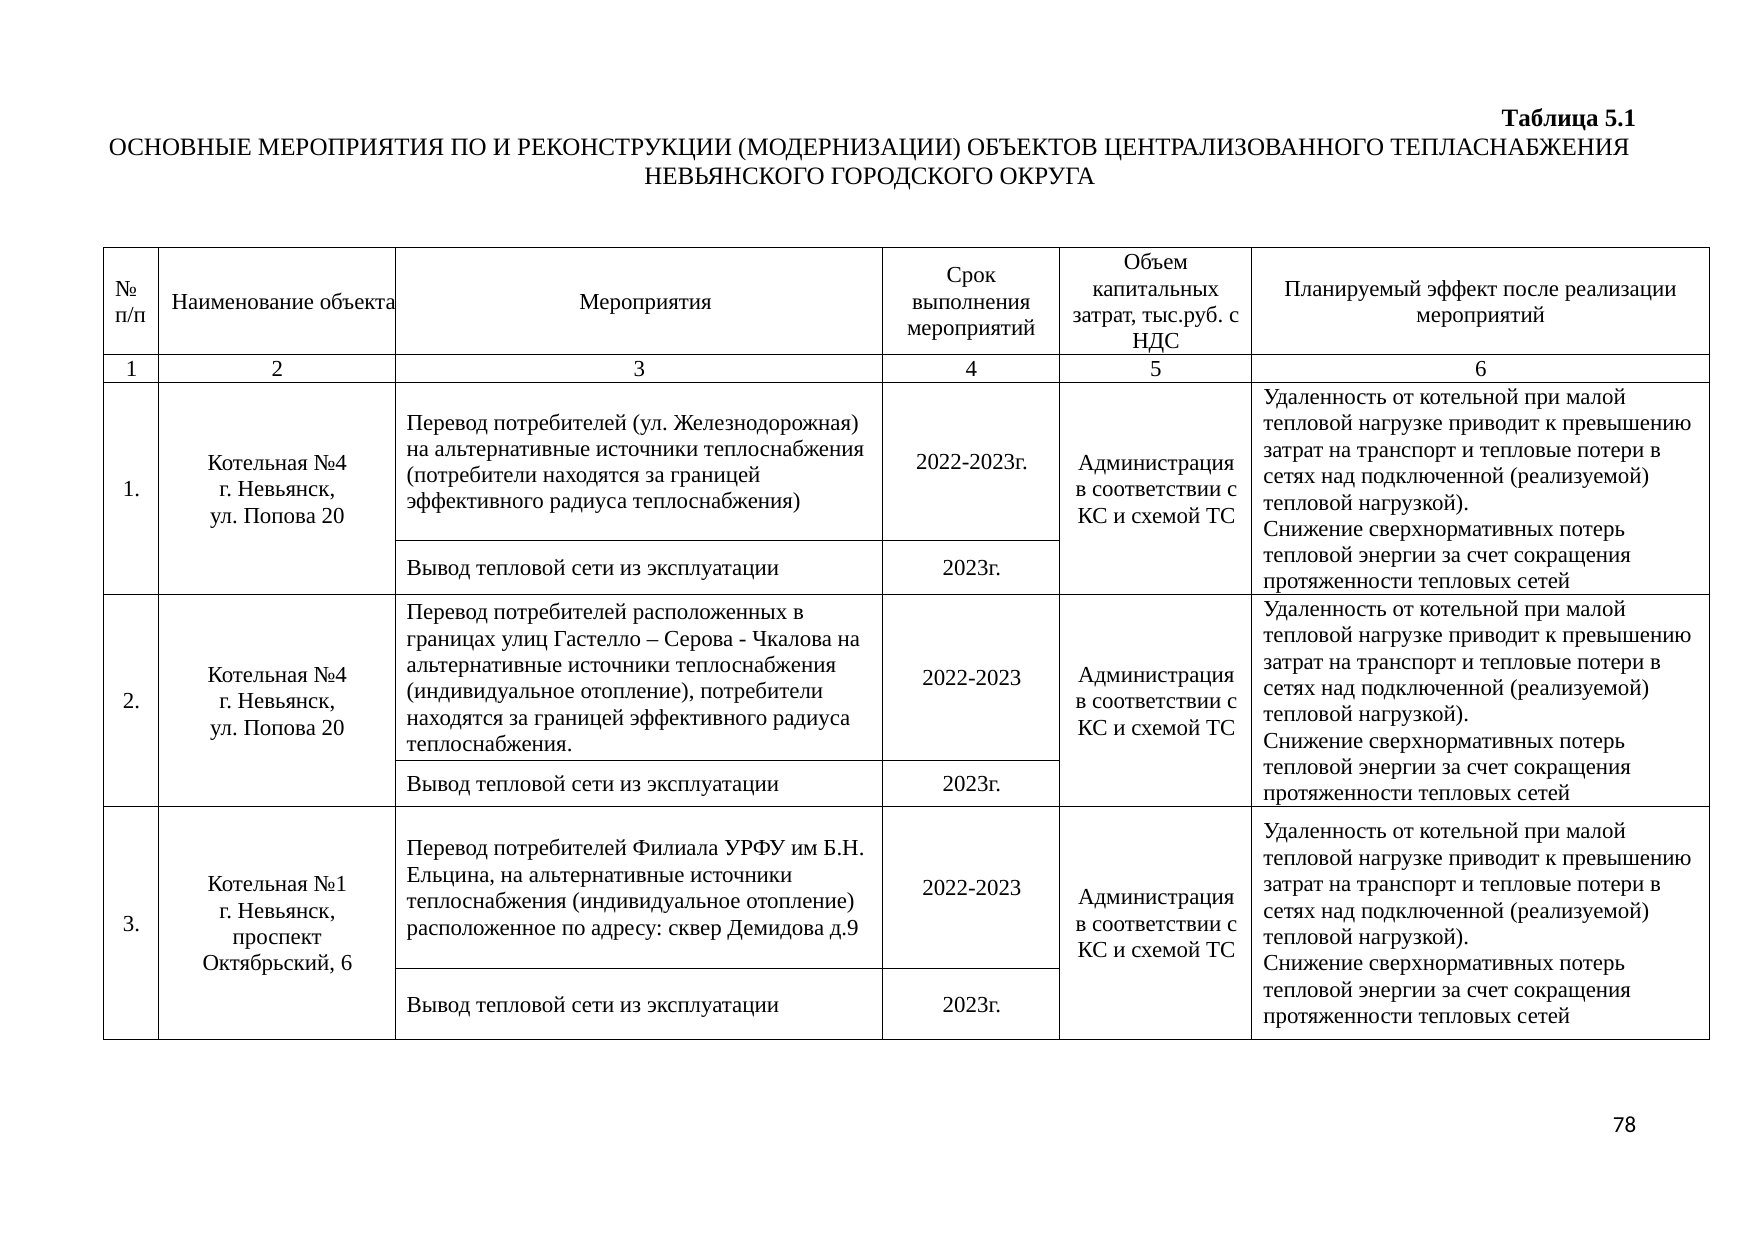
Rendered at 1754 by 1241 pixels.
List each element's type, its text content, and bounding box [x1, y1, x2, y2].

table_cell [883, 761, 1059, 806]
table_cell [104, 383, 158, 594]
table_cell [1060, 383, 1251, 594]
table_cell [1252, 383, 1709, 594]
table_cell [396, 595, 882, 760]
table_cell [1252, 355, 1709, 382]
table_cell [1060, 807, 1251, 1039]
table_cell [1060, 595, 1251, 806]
text Таблица 5.1 [103, 103, 1636, 132]
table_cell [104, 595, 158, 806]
text ОСНОВНЫЕ МЕРОПРИЯТИЯ ПО И РЕКОНСТРУКЦИИ (МОДЕРНИЗАЦИИ) ОБЪЕКТОВ ЦЕНТРАЛИЗОВАННОГО ТЕПЛАСНАБЖЕНИЯ НЕВЬЯНСКОГО ГОРОДСКОГО ОКРУГА [103, 132, 1636, 190]
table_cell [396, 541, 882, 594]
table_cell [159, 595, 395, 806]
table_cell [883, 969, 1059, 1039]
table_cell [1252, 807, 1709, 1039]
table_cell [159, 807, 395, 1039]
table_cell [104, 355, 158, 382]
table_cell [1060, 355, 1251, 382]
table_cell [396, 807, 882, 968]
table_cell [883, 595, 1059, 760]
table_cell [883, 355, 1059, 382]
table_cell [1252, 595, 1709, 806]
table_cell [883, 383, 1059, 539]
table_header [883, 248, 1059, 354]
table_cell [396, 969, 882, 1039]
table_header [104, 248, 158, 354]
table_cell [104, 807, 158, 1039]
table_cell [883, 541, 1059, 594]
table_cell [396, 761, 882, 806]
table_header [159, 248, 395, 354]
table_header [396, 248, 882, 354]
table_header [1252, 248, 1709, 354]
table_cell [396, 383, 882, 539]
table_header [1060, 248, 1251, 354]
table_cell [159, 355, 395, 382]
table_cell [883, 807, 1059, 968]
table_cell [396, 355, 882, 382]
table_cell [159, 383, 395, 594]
